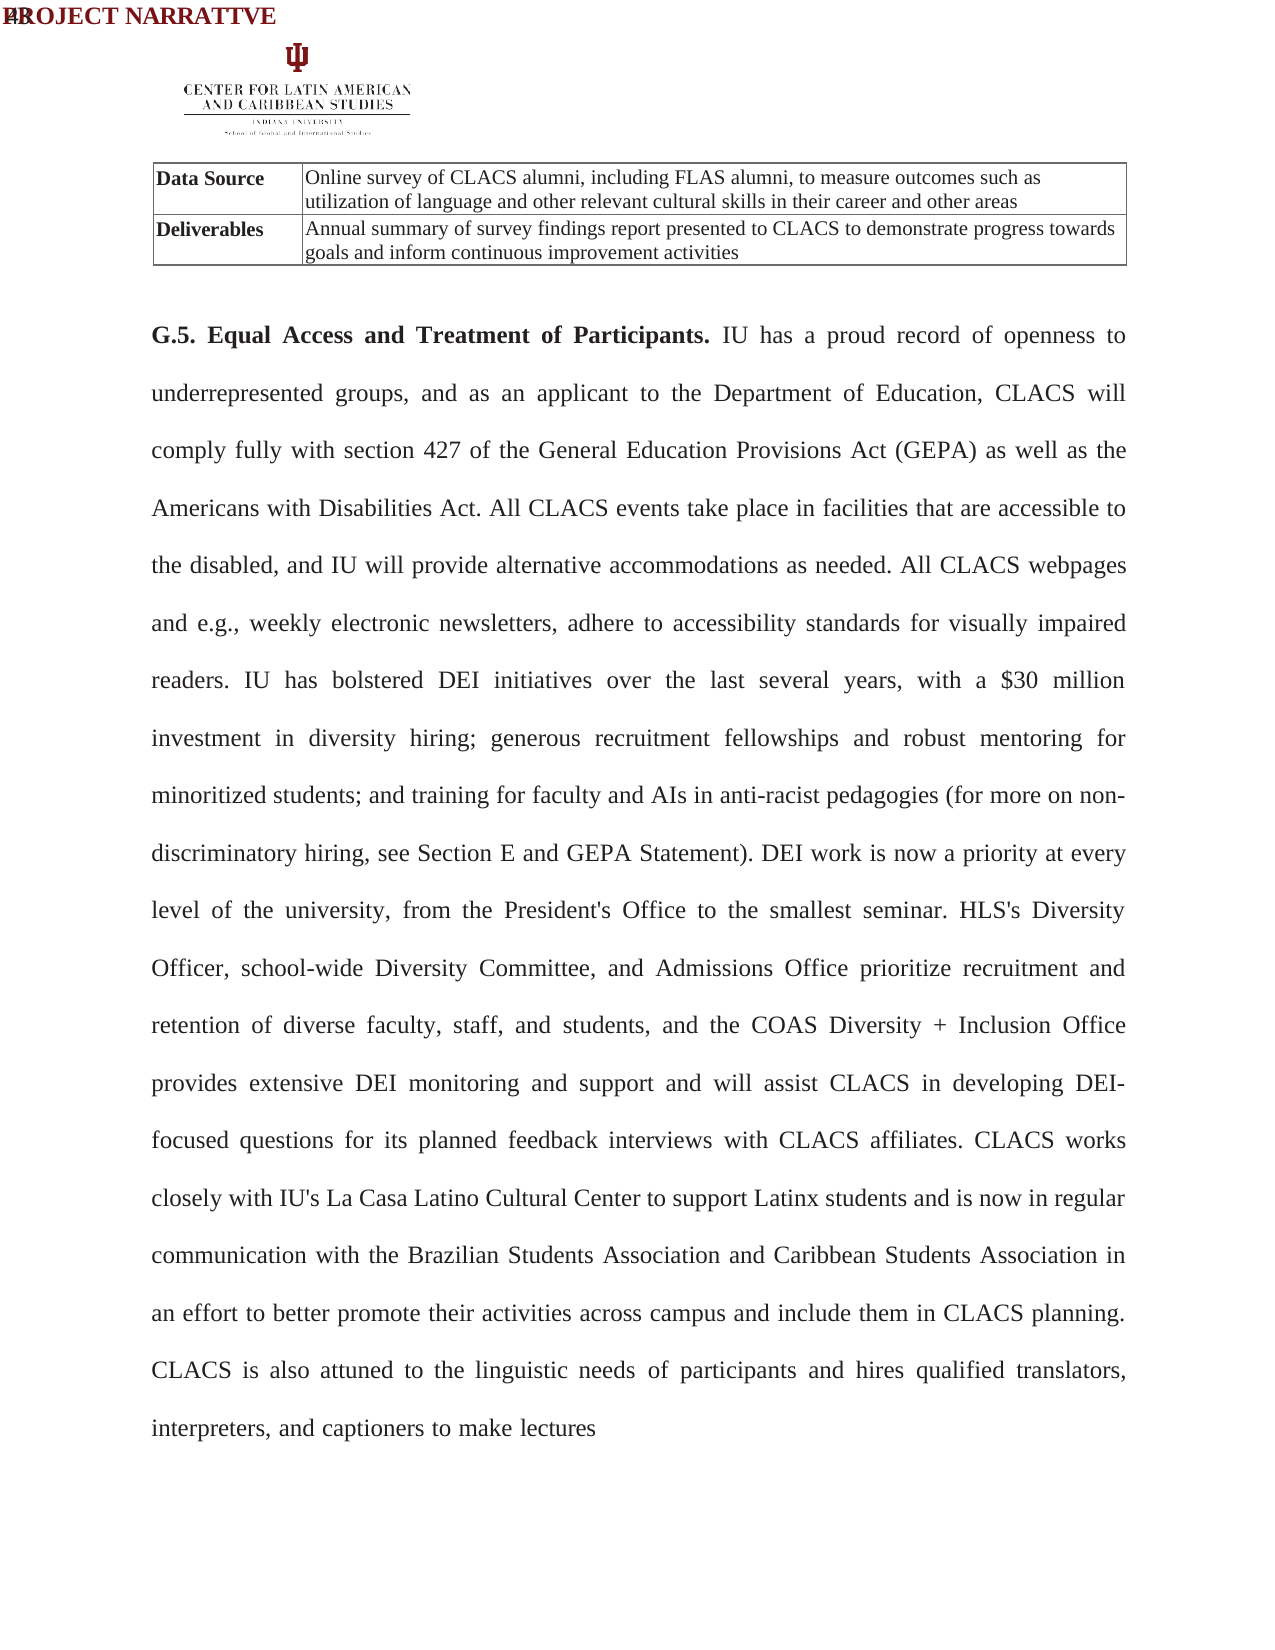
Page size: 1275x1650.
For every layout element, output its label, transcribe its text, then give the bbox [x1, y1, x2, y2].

table_header Data Source [154, 164, 302, 213]
list Equal Access and Treatment of Participants. IU has a proud record of openness to underrepresented groups, and as an applicant to the Department of Education, CLACS will comply fully with section 427 of the General Education Provisions Act (GEPA) as well as the Americans with Disabilities Act. All CLACS events take place in facilities that are accessible to the disabled, and IU will provide alternative accommodations as needed. All CLACS webpages and e.g., weekly electronic newsletters, adhere to accessibility standards for visually impaired readers. IU has bolstered DEI initiatives over the last several years, with a $30 million investment in diversity hiring; generous recruitment fellowships and robust mentoring for minoritized students; and training for faculty and AIs in anti-racist pedagogies (for more on non-discriminatory hiring, see Section E and GEPA Statement). DEI work is now a priority at every level of the university, from the President's Office to the smallest seminar. HLS's Diversity Officer, school-wide Diversity Committee, and Admissions Office prioritize recruitment and retention of diverse faculty, staff, and students, and the COAS Diversity + Inclusion Office provides extensive DEI monitoring and support and will assist CLACS in developing DEI-focused questions for its planned feedback interviews with CLACS affiliates. CLACS works closely with IU's La Casa Latino Cultural Center to support Latinx students and is now in regular communication with the Brazilian Students Association and Caribbean Students Association in an effort to better promote their activities across campus and include them in CLACS planning. CLACS is also attuned to the linguistic needs of participants and hires qualified translators, interpreters, and captioners to make lectures [151, 320, 1127, 1441]
table_cell Annual summary of survey findings report presented to CLACS to demonstrate progress towards goals and inform continuous improvement activities [303, 215, 1126, 264]
table_header Online survey of CLACS alumni, including FLAS alumni, to measure outcomes such as utilization of language and other relevant cultural skills in their career and other areas [303, 164, 1126, 213]
picture [285, 43, 309, 72]
table_cell Deliverables [154, 215, 302, 264]
picture [184, 84, 411, 135]
